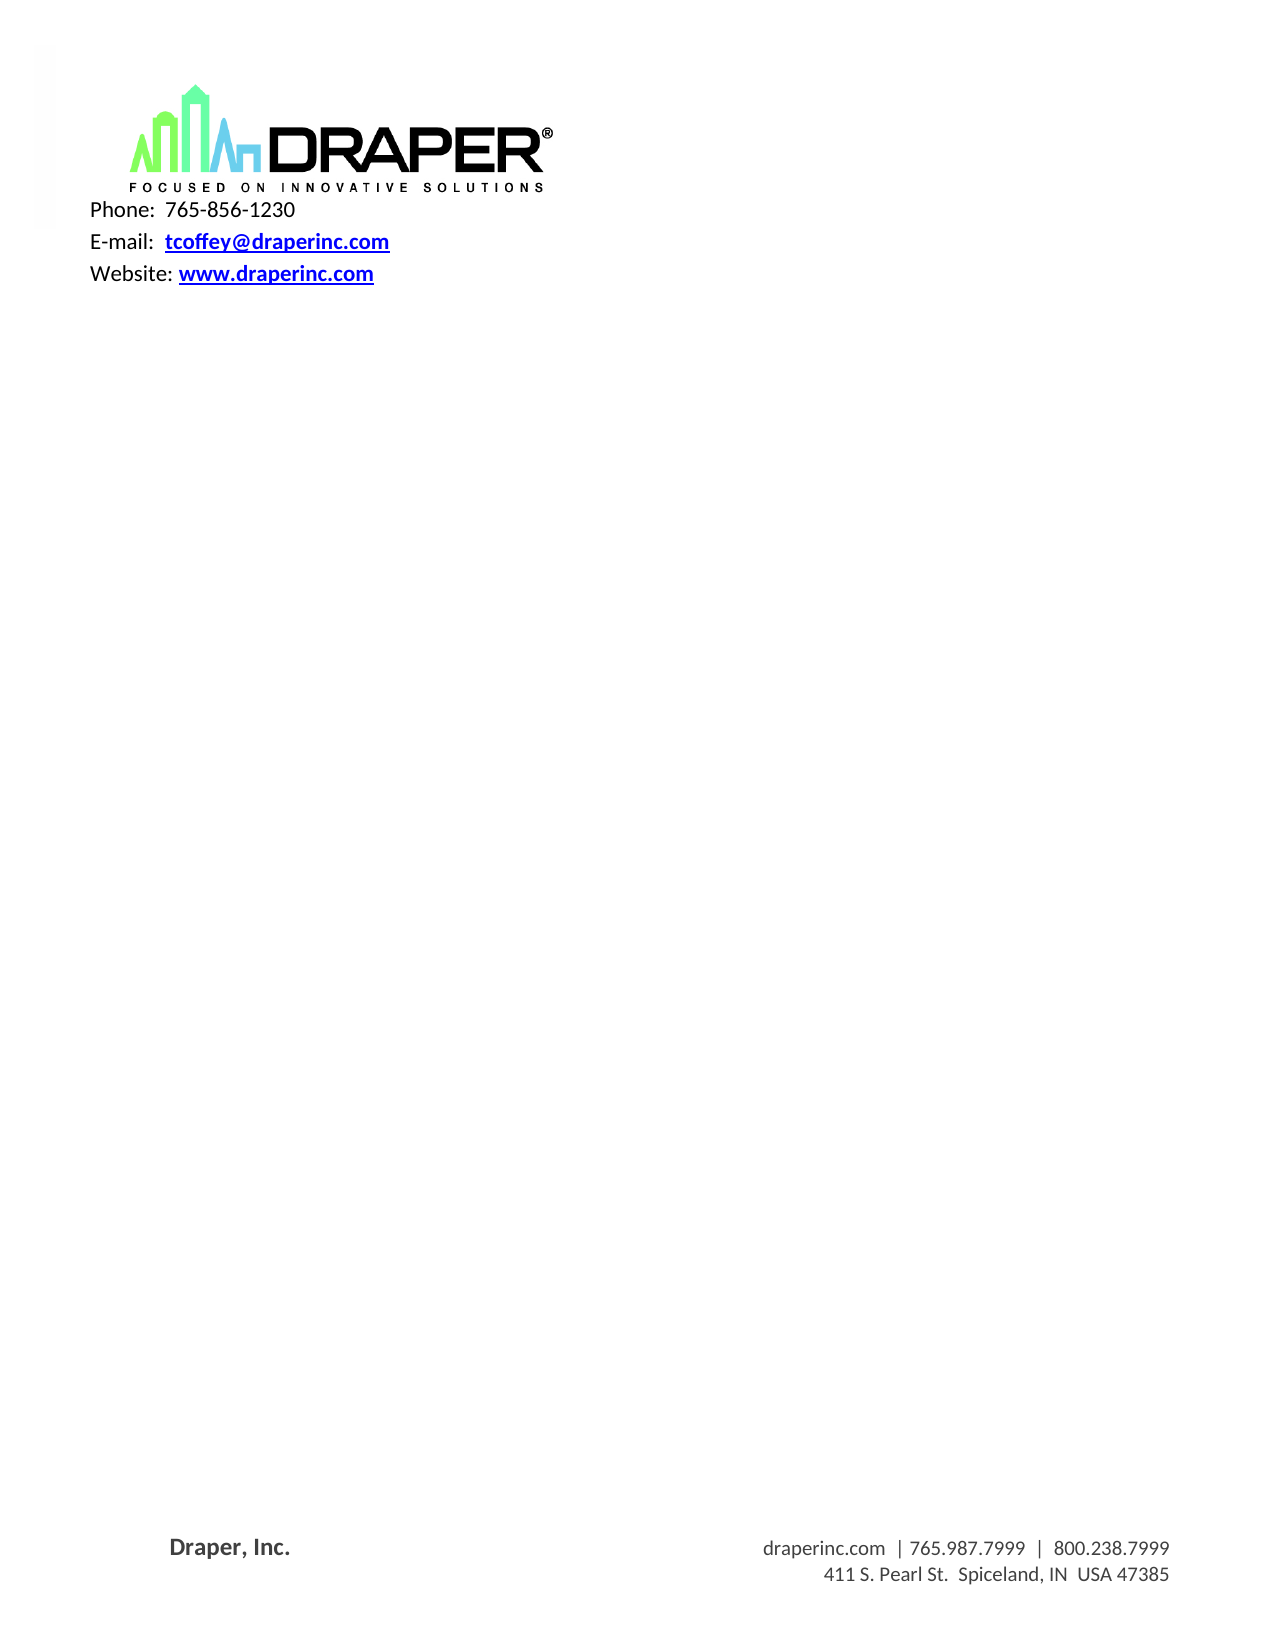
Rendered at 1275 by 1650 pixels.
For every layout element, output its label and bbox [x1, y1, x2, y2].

text [90, 195, 1170, 287]
picture [34, 43, 617, 230]
